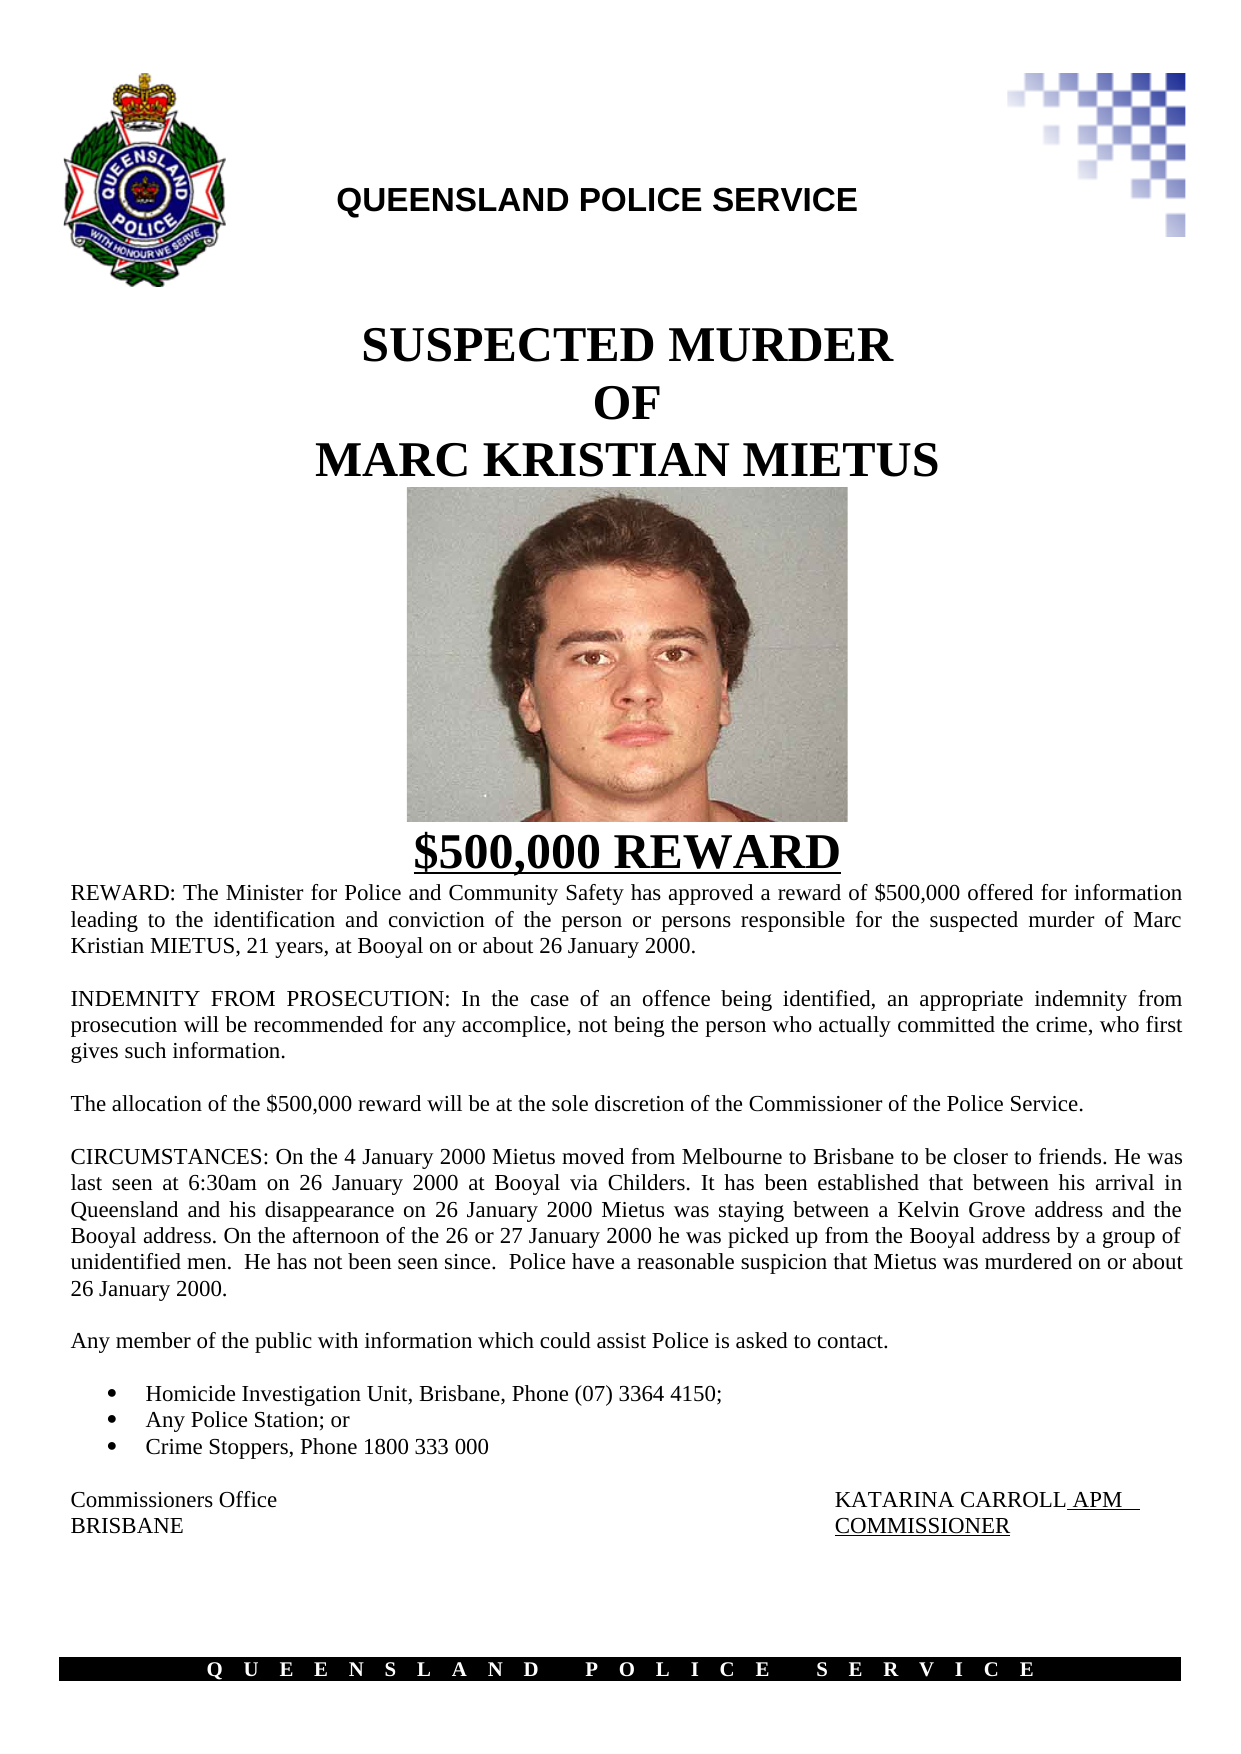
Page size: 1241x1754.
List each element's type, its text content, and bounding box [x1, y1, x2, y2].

picture [63, 73, 226, 287]
table_cell REWARD: The Minister for Police and Community Safety has approved a reward of $500,000 offered for information leading to the identification and conviction of the person or persons responsible for the suspected murder of Marc Kristian MIETUS, 21 years, at Booyal on or about 26 January 2000. INDEMNITY FROM PROSECUTION: In the case of an offence being identified, an appropriate indemnity from prosecution will be recommended for any accomplice, not being the person who actually committed the crime, who first gives such information. The allocation of the $500,000 reward will be at the sole discretion of the Commissioner of the Police Service. CIRCUMSTANCES: On the 4 January 2000 Mietus moved from Melbourne to Brisbane to be closer to friends. He was last seen at 6:30am on 26 January 2000 at Booyal via Childers. It has been established that between his arrival in Queensland and his disappearance on 26 January 2000 Mietus was staying between a Kelvin Grove address and the Booyal address. On the afternoon of the 26 or 27 January 2000 he was picked up from the Booyal address by a group of unidentified men. He has not been seen since. Police have a reasonable suspicion that Mietus was murdered on or about 26 January 2000. Any member of the public with information which could assist Police is asked to contact. Homicide Investigation Unit, Brisbane, Phone (07) 3364 4150; Any Police Station; or Crime Stoppers, Phone 1800 333 000 [59, 880, 1195, 1486]
picture [1007, 73, 1186, 237]
table_header SUSPECTED MURDER OF MARC KRISTIAN MIETUS $500,000 REWARD [59, 315, 1195, 879]
table_cell KATARINA CARROLL APM COMMISSIONER [823, 1486, 1195, 1542]
picture [406, 487, 848, 822]
table_cell Commissioners Office BRISBANE [59, 1486, 823, 1542]
